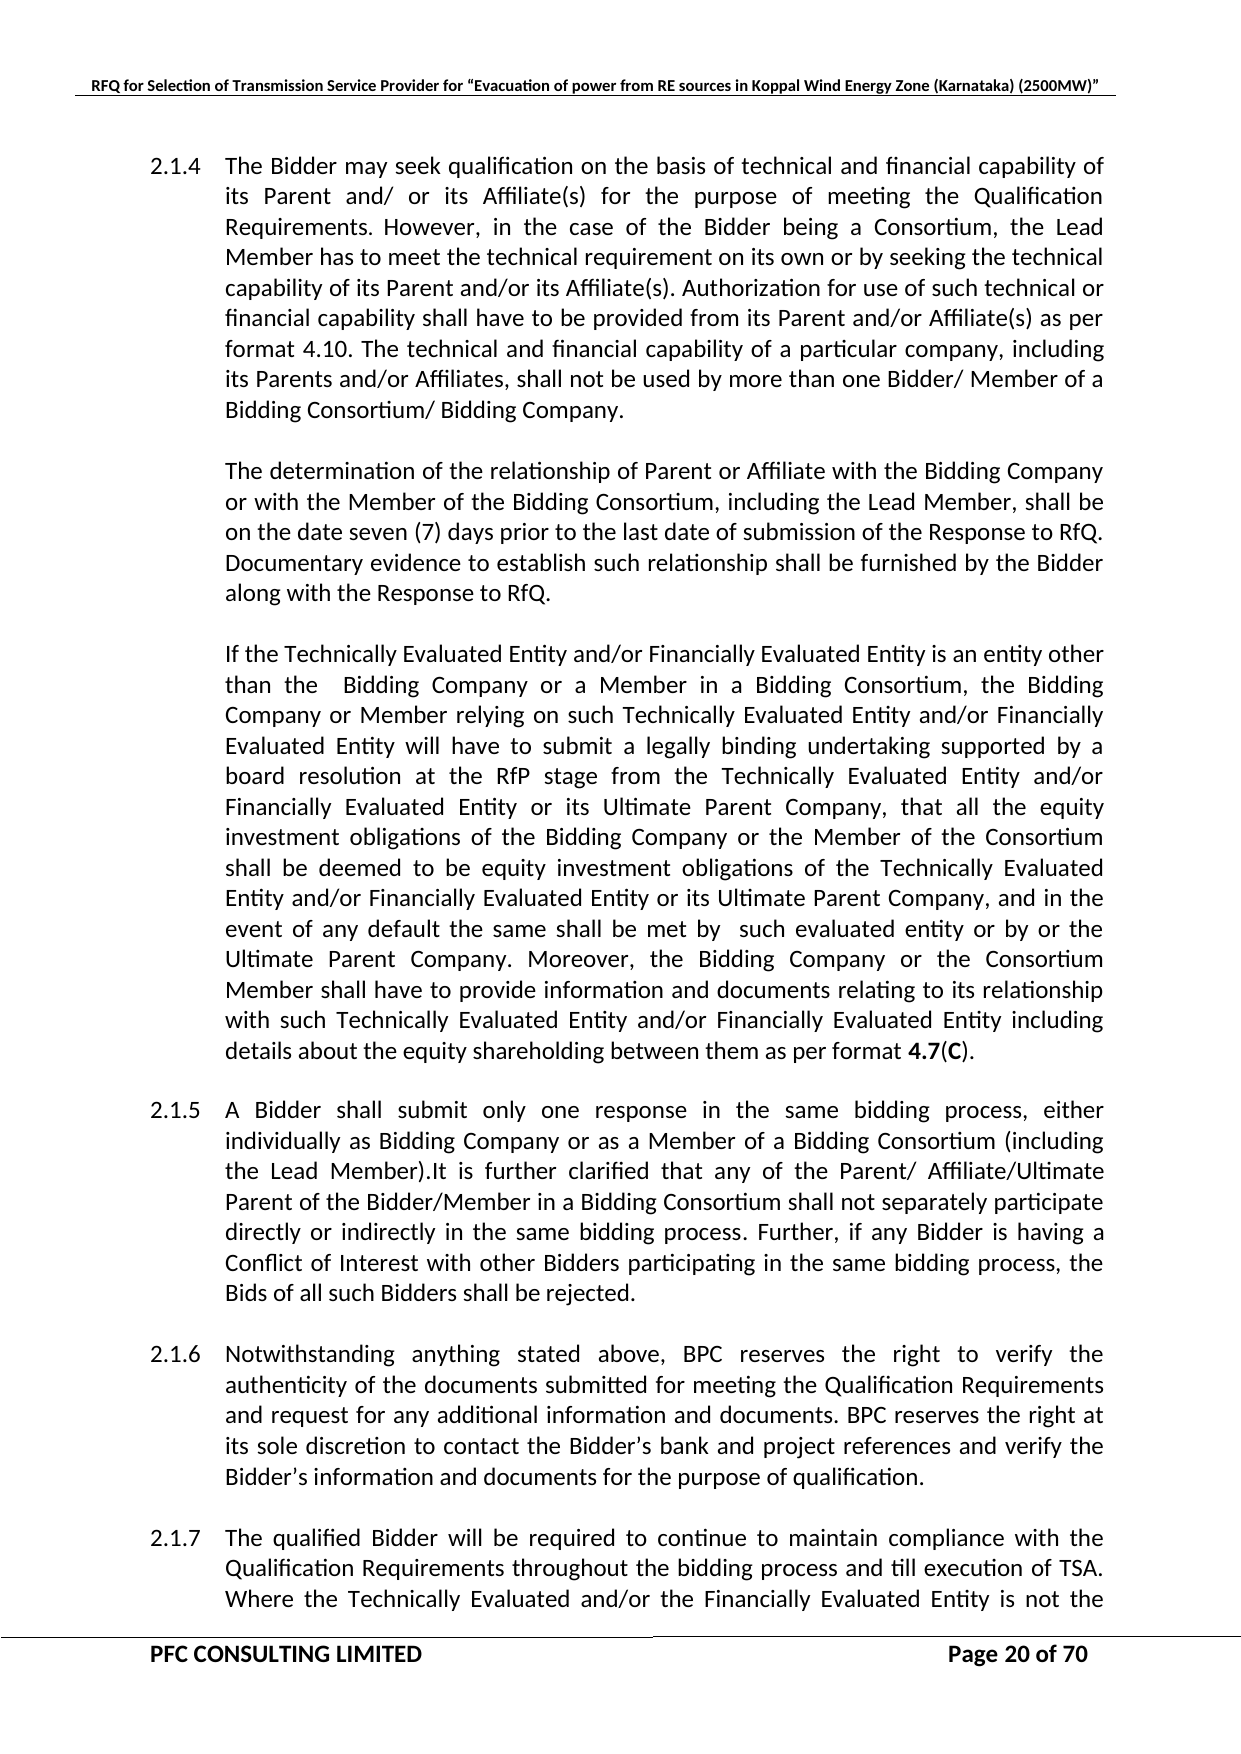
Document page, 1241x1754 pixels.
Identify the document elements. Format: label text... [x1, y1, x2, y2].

text The determination of the relationship of Parent or Affiliate with the Bidding Company or with the Member of the Bidding Consortium, including the Lead Member, shall be on the date seven (7) days prior to the last date of submission of the Response to RfQ. Documentary evidence to establish such relationship shall be furnished by the Bidder along with the Response to RfQ. [225, 455, 1105, 608]
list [150, 1522, 1105, 1613]
list A Bidder shall submit only one response in the same bidding process, either individually as Bidding Company or as a Member of a Bidding Consortium (including the Lead Member).It is further clarified that any of the Parent/ Affiliate/Ultimate Parent of the Bidder/Member in a Bidding Consortium shall not separately participate directly or indirectly in the same bidding process. Further, if any Bidder is having a Conflict of Interest with other Bidders participating in the same bidding process, the Bids of all such Bidders shall be rejected. [150, 1094, 1105, 1308]
list Notwithstanding anything stated above, BPC reserves the right to verify the authenticity of the documents submitted for meeting the Qualification Requirements and request for any additional information and documents. BPC reserves the right at its sole discretion to contact the Bidder’s bank and project references and verify the Bidder’s information and documents for the purpose of qualification. [150, 1338, 1105, 1491]
